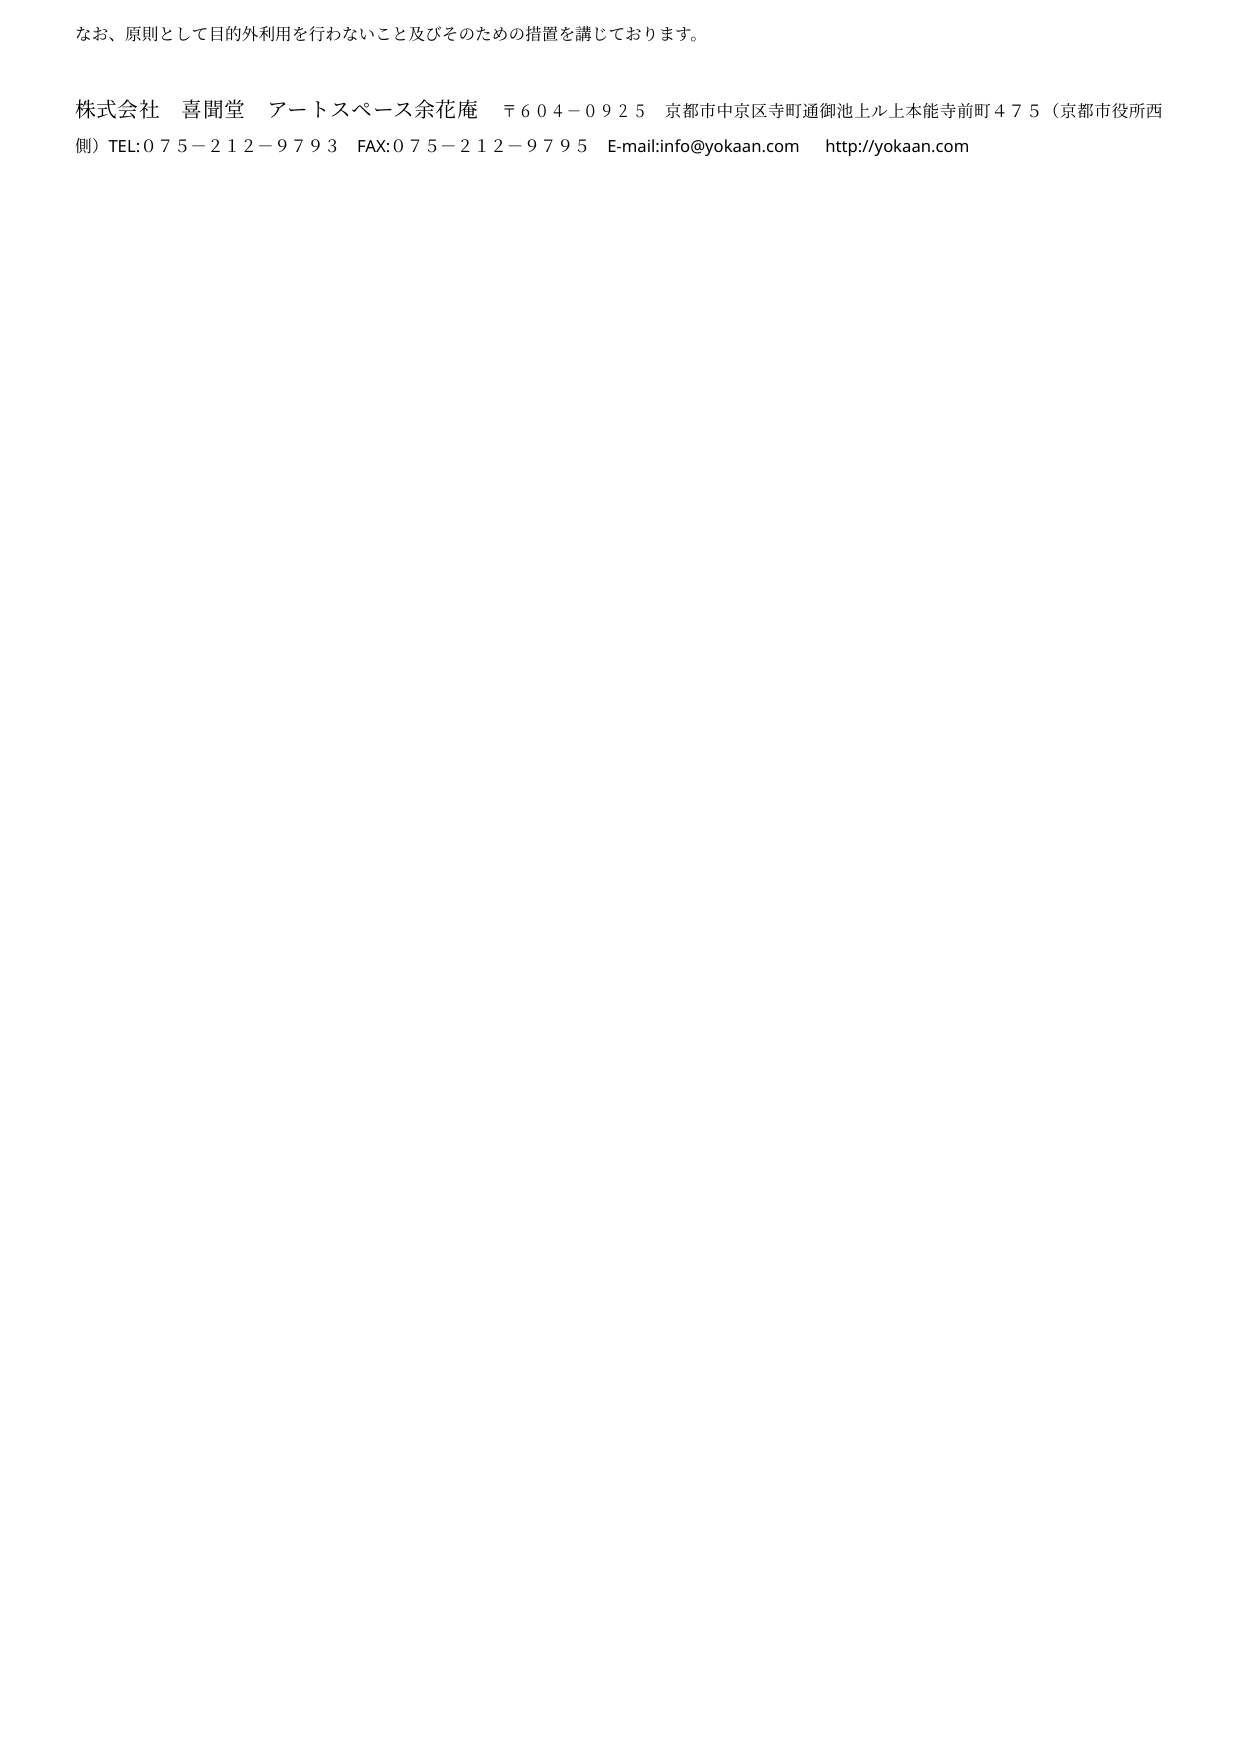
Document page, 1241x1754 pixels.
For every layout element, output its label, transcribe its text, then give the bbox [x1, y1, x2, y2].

text 株式会社 喜聞堂 アートスペース余花庵 〒６０４－０９２５ 京都市中京区寺町通御池上ル上本能寺前町４７５（京都市役所西側）TEL:０７５－２１２－９７９３ FAX:０７５－２１２－９７９５ E-mail:info@yokaan.com http://yokaan.com [75, 89, 1165, 164]
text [75, 14, 1165, 52]
